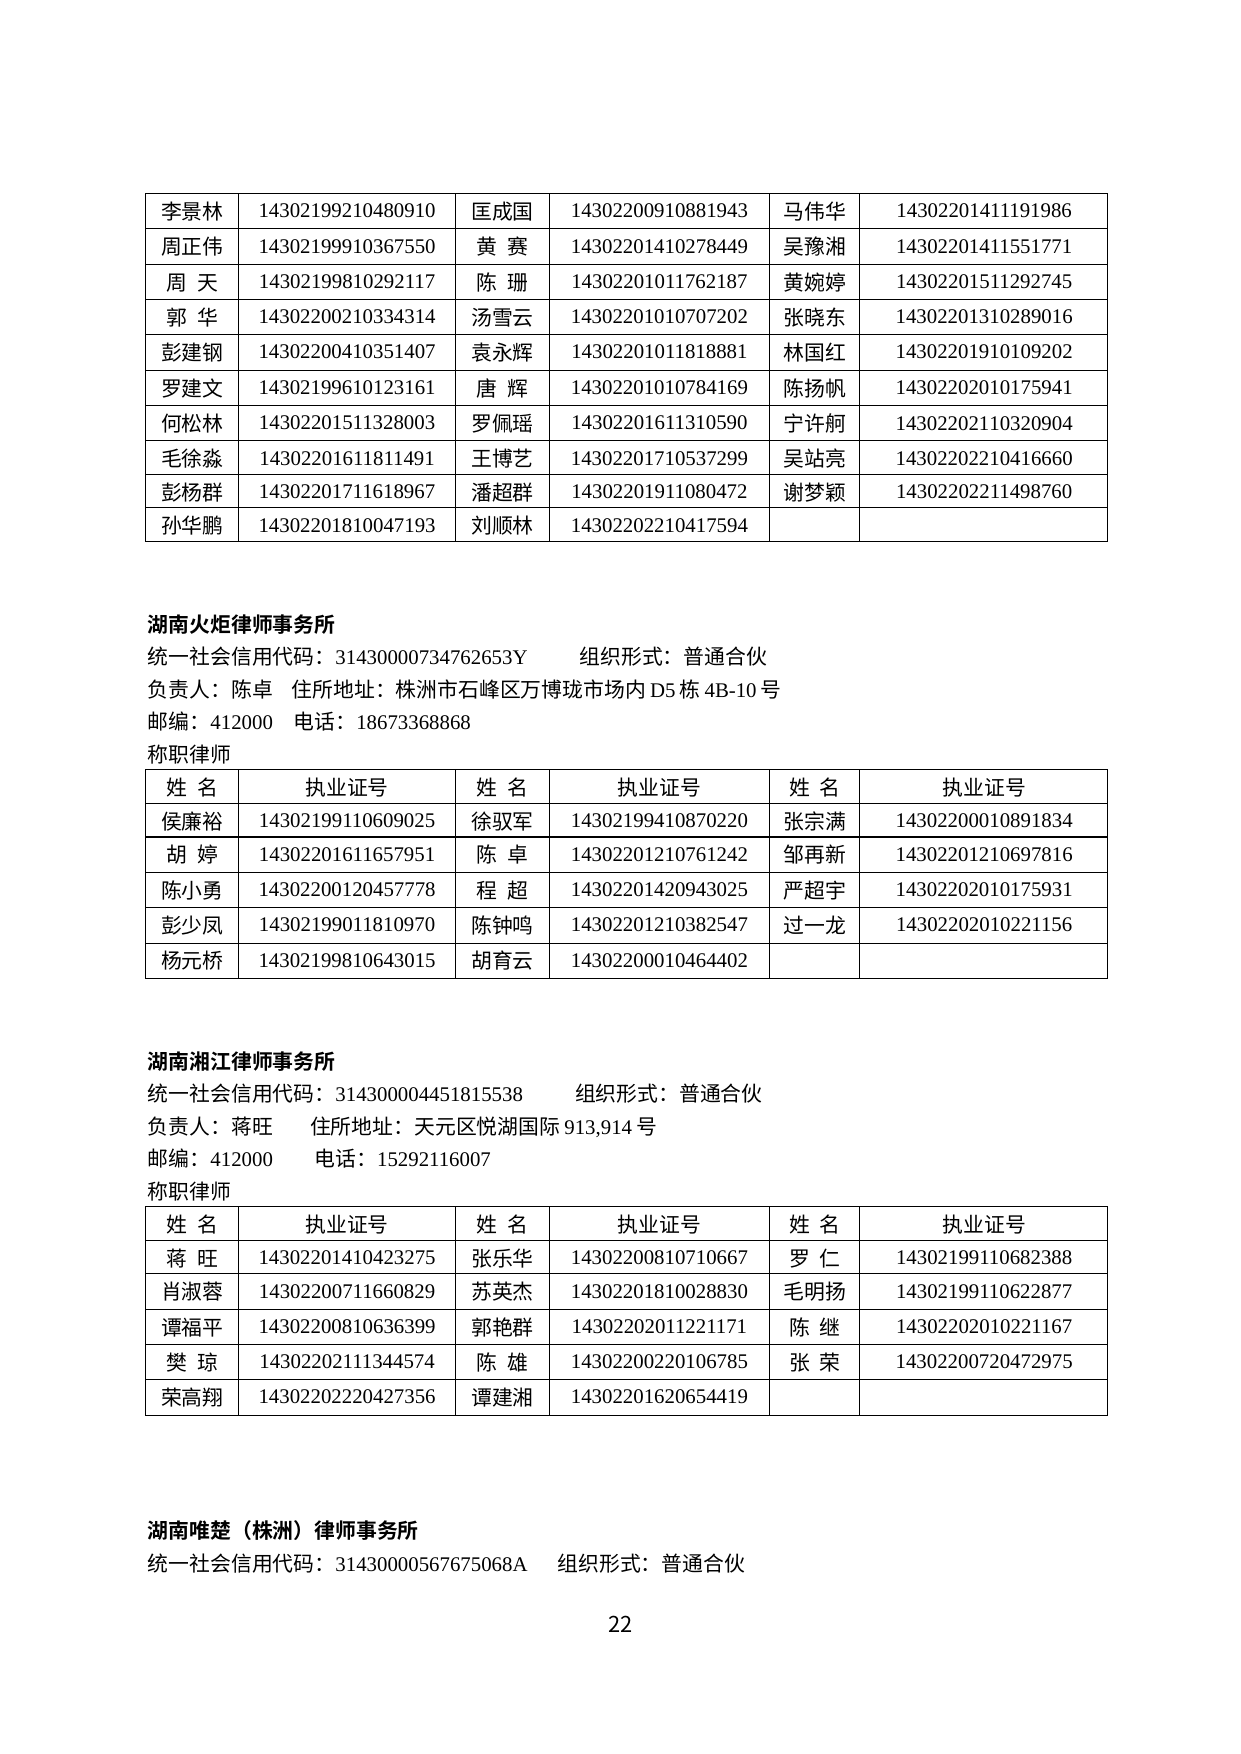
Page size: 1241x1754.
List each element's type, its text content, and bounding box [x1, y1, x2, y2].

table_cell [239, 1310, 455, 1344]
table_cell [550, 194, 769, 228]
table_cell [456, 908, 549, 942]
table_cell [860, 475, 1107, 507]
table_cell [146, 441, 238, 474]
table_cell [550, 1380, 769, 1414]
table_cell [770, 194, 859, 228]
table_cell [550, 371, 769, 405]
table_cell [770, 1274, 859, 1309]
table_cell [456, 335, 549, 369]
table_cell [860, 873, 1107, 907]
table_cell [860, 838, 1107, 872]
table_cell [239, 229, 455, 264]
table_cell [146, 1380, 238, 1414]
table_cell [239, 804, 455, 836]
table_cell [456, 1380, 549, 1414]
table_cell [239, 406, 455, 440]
text 称职律师 [148, 1174, 1093, 1206]
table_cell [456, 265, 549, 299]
text 湖南唯楚（株洲）律师事务所 [148, 1513, 1093, 1546]
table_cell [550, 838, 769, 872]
text 湖南湘江律师事务所 [148, 1044, 1093, 1076]
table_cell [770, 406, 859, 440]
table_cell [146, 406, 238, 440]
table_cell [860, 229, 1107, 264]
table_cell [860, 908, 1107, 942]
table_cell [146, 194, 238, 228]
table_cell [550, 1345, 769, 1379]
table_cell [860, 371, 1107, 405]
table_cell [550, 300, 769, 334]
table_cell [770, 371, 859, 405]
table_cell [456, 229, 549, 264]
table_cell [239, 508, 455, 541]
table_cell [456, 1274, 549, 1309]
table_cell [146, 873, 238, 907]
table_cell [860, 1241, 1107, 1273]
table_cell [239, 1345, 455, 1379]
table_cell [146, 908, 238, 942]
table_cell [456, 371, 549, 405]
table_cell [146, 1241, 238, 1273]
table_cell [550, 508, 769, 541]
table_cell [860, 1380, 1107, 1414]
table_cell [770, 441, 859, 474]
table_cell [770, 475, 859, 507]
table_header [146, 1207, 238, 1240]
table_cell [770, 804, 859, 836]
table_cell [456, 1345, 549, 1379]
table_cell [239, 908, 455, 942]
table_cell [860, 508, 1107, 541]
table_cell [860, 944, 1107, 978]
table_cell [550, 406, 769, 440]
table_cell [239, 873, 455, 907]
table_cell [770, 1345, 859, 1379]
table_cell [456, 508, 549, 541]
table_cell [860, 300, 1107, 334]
text 称职律师 [148, 737, 1093, 769]
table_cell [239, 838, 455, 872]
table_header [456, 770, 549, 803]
text 统一社会信用代码：314300004451815538 组织形式：普通合伙 [148, 1076, 1093, 1109]
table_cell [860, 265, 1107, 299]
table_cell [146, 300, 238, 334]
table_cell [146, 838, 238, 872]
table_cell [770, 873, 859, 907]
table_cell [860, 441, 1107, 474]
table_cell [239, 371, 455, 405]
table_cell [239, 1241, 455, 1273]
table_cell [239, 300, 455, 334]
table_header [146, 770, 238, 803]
text 负责人：陈卓 住所地址：株洲市石峰区万博珑市场内D5栋4B-10号 [148, 672, 1093, 704]
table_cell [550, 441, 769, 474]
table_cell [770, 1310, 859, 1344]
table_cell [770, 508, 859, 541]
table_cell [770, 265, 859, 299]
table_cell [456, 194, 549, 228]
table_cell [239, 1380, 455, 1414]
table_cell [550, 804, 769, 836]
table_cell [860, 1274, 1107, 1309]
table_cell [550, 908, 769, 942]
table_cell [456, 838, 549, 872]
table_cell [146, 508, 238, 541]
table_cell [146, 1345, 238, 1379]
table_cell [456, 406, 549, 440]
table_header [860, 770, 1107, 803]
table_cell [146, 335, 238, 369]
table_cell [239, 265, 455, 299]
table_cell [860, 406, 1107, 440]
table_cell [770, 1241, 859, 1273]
text 湖南火炬律师事务所 [148, 607, 1093, 639]
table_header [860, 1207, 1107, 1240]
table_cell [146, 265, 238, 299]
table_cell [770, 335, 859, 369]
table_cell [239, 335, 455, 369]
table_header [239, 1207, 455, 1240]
text 负责人：蒋旺 住所地址：天元区悦湖国际913,914号 [148, 1109, 1093, 1141]
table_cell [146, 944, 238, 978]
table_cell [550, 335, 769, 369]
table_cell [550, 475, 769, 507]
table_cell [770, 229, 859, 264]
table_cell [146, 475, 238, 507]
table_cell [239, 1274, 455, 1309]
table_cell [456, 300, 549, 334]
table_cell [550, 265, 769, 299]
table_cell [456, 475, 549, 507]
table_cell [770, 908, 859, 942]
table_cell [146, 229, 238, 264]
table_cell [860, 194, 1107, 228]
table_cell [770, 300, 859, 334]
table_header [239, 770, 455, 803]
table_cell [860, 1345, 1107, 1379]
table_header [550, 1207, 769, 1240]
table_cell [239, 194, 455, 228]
text 邮编：412000 电话：15292116007 [148, 1141, 1093, 1174]
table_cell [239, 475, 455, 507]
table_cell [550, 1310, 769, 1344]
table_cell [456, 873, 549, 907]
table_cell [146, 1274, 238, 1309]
text 统一社会信用代码：31430000567675068A 组织形式：普通合伙 [148, 1546, 1093, 1578]
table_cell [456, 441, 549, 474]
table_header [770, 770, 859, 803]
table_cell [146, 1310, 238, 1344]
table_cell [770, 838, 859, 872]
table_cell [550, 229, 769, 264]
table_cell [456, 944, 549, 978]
text 邮编：412000 电话：18673368868 [148, 704, 1093, 737]
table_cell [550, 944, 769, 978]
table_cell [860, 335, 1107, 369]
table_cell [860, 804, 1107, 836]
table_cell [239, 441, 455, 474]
text 统一社会信用代码：31430000734762653Y 组织形式：普通合伙 [148, 639, 1093, 672]
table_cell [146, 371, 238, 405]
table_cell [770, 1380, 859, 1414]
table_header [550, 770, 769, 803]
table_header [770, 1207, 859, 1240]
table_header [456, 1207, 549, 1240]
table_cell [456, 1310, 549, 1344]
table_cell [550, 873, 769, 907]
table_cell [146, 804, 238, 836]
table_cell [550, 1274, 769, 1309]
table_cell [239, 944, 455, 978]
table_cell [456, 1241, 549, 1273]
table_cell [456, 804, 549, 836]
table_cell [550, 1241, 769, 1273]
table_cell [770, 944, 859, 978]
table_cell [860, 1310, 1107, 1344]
